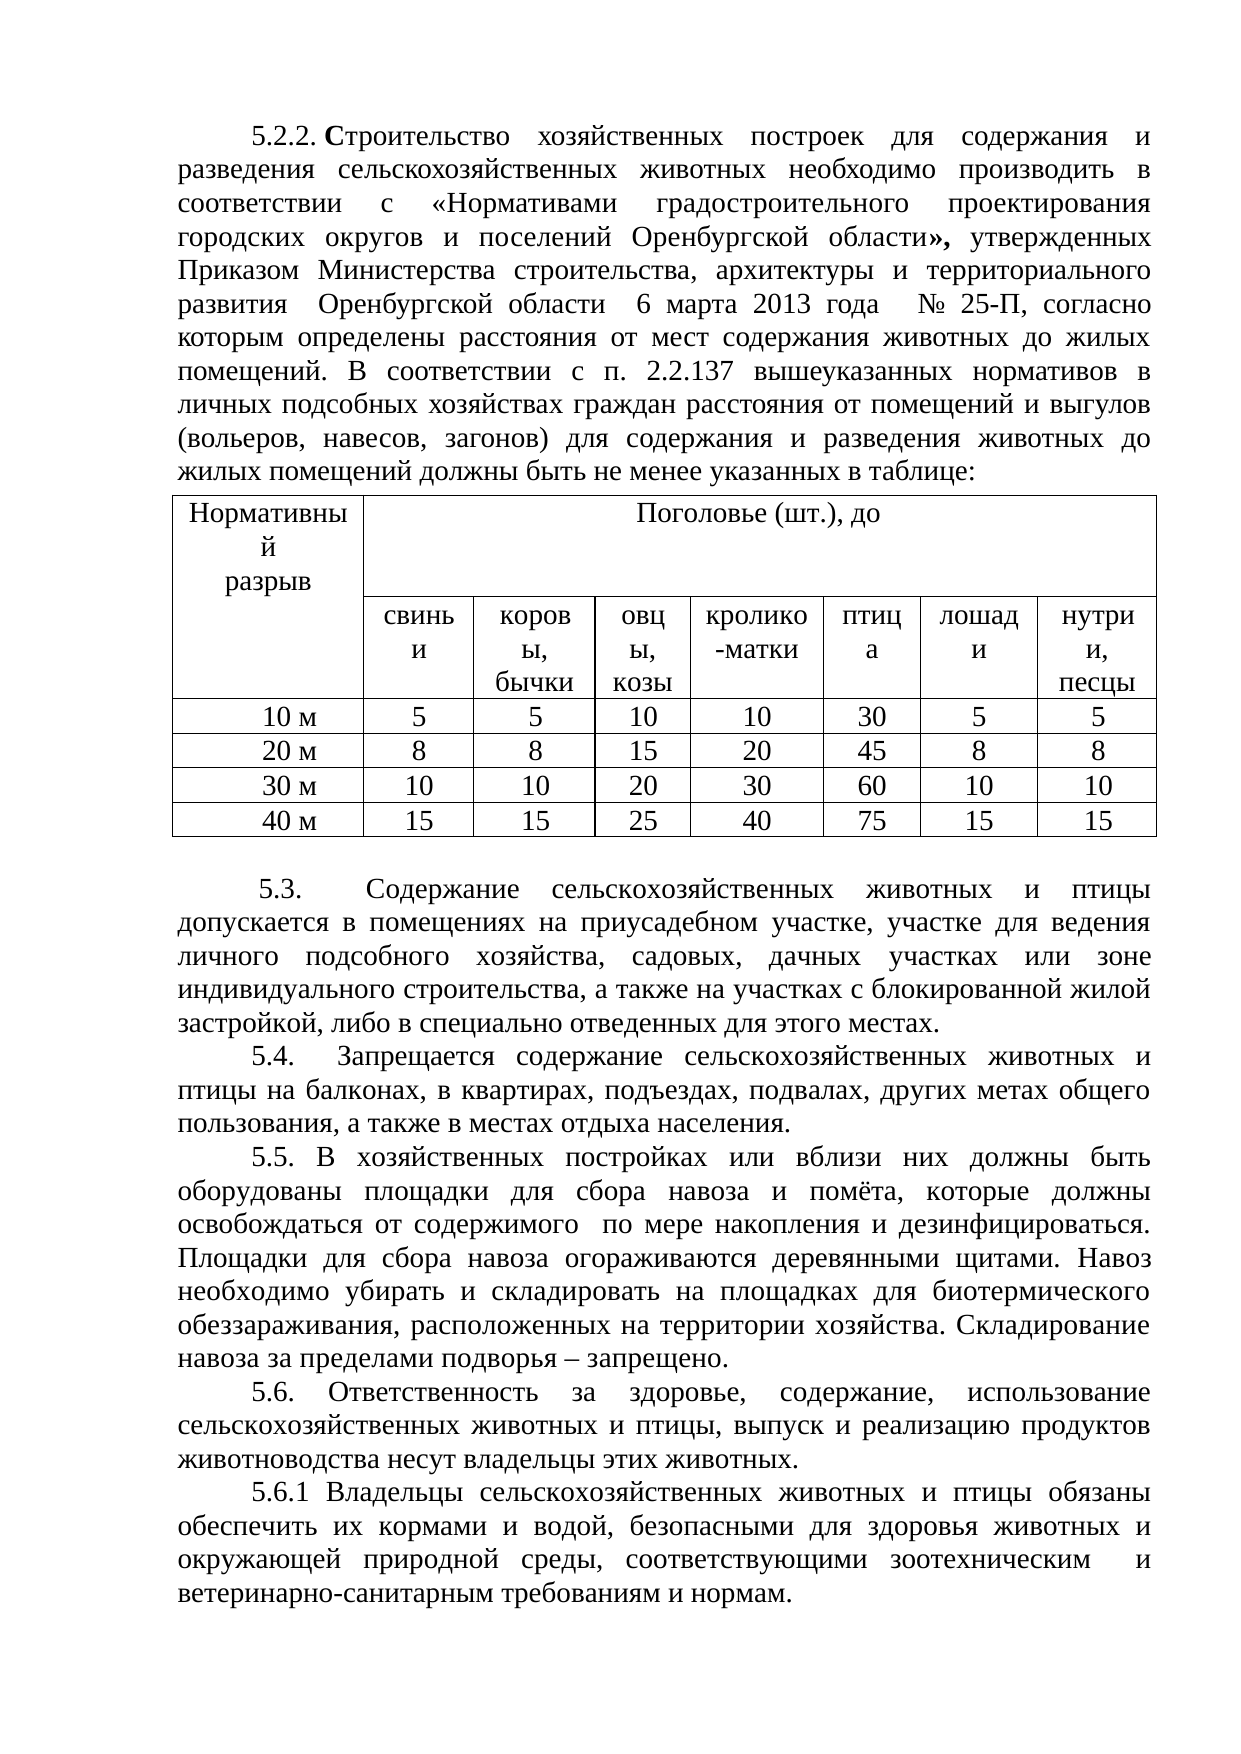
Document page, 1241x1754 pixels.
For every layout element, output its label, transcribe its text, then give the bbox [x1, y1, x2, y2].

text 5.5. В хозяйственных постройках или вблизи них должны быть оборудованы площадки для сбора навоза и помёта, которые должны освобождаться от содержимого по мере накопления и дезинфицироваться. Площадки для сбора навоза огораживаются деревянными щитами. Навоз необходимо убирать и складировать на площадках для биотермического обеззараживания, расположенных на территории хозяйства. Складирование навоза за пределами подворья – запрещено. [177, 1139, 1152, 1374]
table_cell свиньи [364, 597, 473, 698]
text 5.6.1 Владельцы сельскохозяйственных животных и птицы обязаны обеспечить их кормами и водой, безопасными для здоровья животных и окружающей природной среды, соответствующими зоотехническим и ветеринарно-санитарным требованиям и нормам. [177, 1474, 1152, 1609]
table_cell 15 [364, 803, 473, 836]
table_cell 30 м [173, 768, 363, 802]
table_header [474, 487, 595, 494]
table_cell 25 [596, 803, 690, 836]
table_cell 10 [364, 768, 473, 802]
table_cell 20 [691, 734, 823, 767]
table_cell 30 [691, 768, 823, 802]
table_cell 5 [921, 699, 1037, 732]
table_header [364, 487, 474, 494]
table_cell коровы, бычки [474, 597, 594, 698]
table_cell 40 м [173, 803, 363, 836]
text 5.2.2. Строительство хозяйственных построек для содержания и разведения сельскохозяйственных животных необходимо производить в соответствии с «Нормативами градостроительного проектирования городских округов и поселений Оренбургской области», утвержденных Приказом Министерства строительства, архитектуры и территориального развития Оренбургской области 6 марта 2013 года № 25-П, согласно которым определены расстояния от мест содержания животных до жилых помещений. В соответствии с п. 2.2.137 вышеуказанных нормативов в личных подсобных хозяйствах граждан расстояния от помещений и выгулов (вольеров, навесов, загонов) для содержания и разведения животных до жилых помещений должны быть не менее указанных в таблице: [177, 118, 1152, 487]
table_cell 15 [921, 803, 1037, 836]
table_header [595, 487, 686, 494]
table_cell 15 [1038, 803, 1156, 836]
table_cell 8 [921, 734, 1037, 767]
table_cell 75 [824, 803, 920, 836]
table_cell 10 [691, 699, 823, 732]
text 5.3. Содержание сельскохозяйственных животных и птицы допускается в помещениях на приусадебном участке, участке для ведения личного подсобного хозяйства, садовых, дачных участках или зоне индивидуального строительства, а также на участках с блокированной жилой застройкой, либо в специально отведенных для этого местах. [177, 871, 1152, 1038]
table_header [818, 487, 918, 494]
table_cell 8 [1038, 734, 1156, 767]
table_cell 20 м [173, 734, 363, 767]
table_cell 5 [1038, 699, 1156, 732]
table_cell лошади [921, 597, 1037, 698]
table_cell нутрии, песцы [1038, 597, 1156, 698]
table_header [173, 487, 364, 494]
table_cell птица [824, 597, 920, 698]
text 5.4. Запрещается содержание сельскохозяйственных животных и птицы на балконах, в квартирах, подъездах, подвалах, других метах общего пользования, а также в местах отдыха населения. [177, 1038, 1152, 1139]
table_header [686, 487, 817, 494]
table_cell 10 [921, 768, 1037, 802]
table_header [918, 487, 1036, 494]
table_cell 20 [596, 768, 690, 802]
table_header [1036, 487, 1156, 494]
table_cell 10 [1038, 768, 1156, 802]
table_cell Нормативный разрыв [173, 496, 363, 596]
text 5.6. Ответственность за здоровье, содержание, использование сельскохозяйственных животных и птицы, выпуск и реализацию продуктов животноводства несут владельцы этих животных. [177, 1374, 1152, 1474]
table_cell 10 [474, 768, 594, 802]
table_cell 8 [474, 734, 594, 767]
table_cell кролико-матки [691, 597, 823, 698]
table_cell 10 [596, 699, 690, 732]
table_cell Поголовье (шт.), до [364, 496, 1156, 596]
table_cell 30 [824, 699, 920, 732]
table_cell 5 [474, 699, 594, 732]
table_cell 5 [364, 699, 473, 732]
table_cell 15 [596, 734, 690, 767]
table_cell овцы, козы [596, 597, 690, 698]
table_cell 40 [691, 803, 823, 836]
table_cell 8 [364, 734, 473, 767]
table_cell 10 м [173, 699, 363, 732]
table_cell 60 [824, 768, 920, 802]
table_cell 15 [474, 803, 594, 836]
table_cell 45 [824, 734, 920, 767]
table_cell [173, 596, 363, 698]
